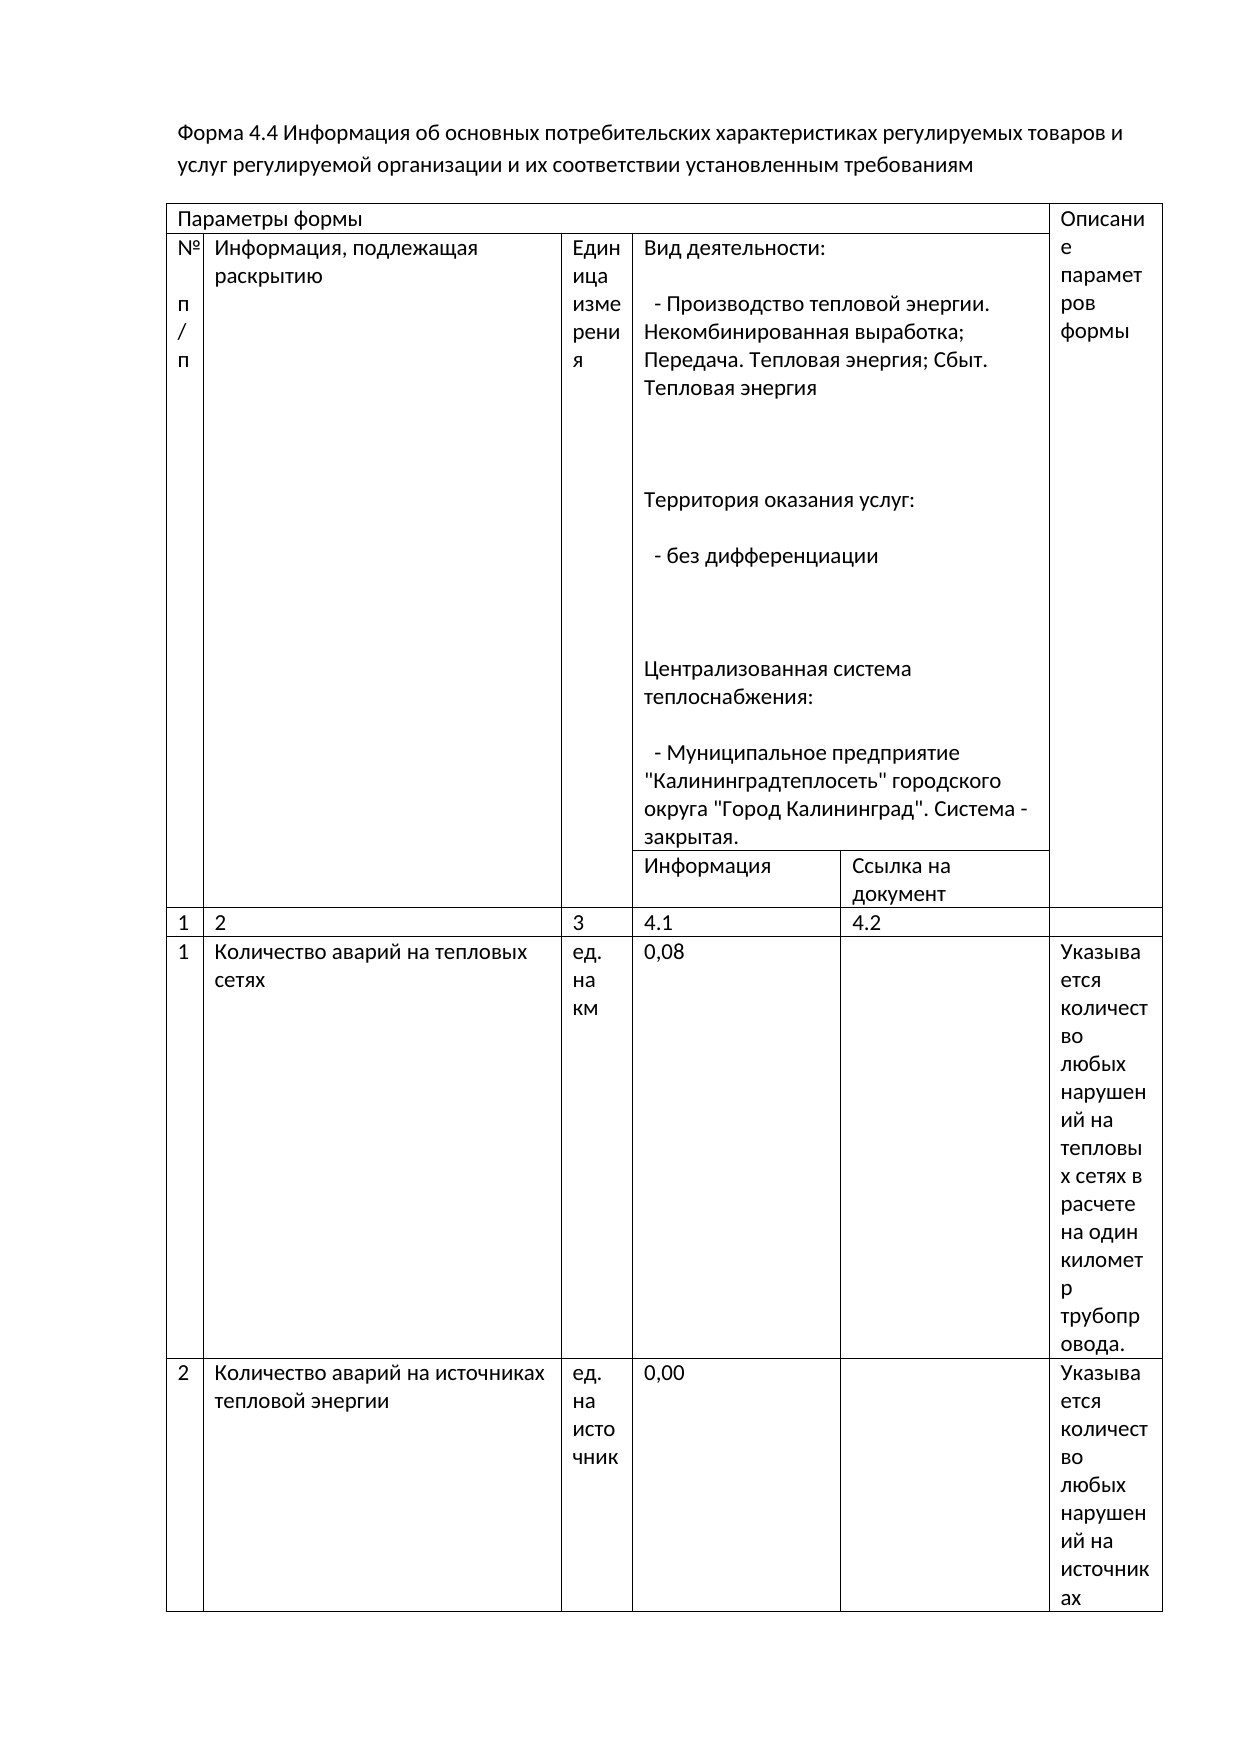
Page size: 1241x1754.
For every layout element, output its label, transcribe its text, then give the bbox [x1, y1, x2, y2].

table_cell [841, 937, 1049, 1357]
table_cell Информация [633, 851, 840, 907]
table_cell Единица измерения [562, 234, 632, 907]
table_header Описание параметров формы [1050, 204, 1162, 907]
table_cell 3 [562, 908, 632, 936]
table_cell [204, 1359, 561, 1611]
table_cell Указывается количество любых нарушений на тепловых сетях в расчете на один километр трубопровода. [1050, 937, 1162, 1357]
table_cell 2 [167, 1359, 203, 1611]
table_cell [1050, 908, 1162, 936]
table_cell 0,08 [633, 937, 840, 1357]
table_cell [841, 1359, 1049, 1611]
table_cell ед. на источник [562, 1359, 632, 1611]
table_cell 1 [167, 908, 203, 936]
table_cell Информация, подлежащая раскрытию [204, 234, 561, 907]
table_cell Количество аварий на тепловых сетях [204, 937, 561, 1357]
table_header Параметры формы [167, 204, 1049, 232]
table_cell 2 [204, 908, 561, 936]
table_cell Ссылка на документ [841, 851, 1049, 907]
table_cell 4.1 [633, 908, 840, 936]
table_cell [1050, 1359, 1162, 1611]
table_cell № п/п [167, 234, 203, 907]
table_cell 0,00 [633, 1359, 840, 1611]
table_cell ед. на км [562, 937, 632, 1357]
text Форма 4.4 Информация об основных потребительских характеристиках регулируемых товаров и услуг регулируемой организации и их соответствии установленным требованиям [177, 118, 1152, 178]
table_cell Вид деятельности: - Производство тепловой энергии. Некомбинированная выработка; Передача. Тепловая энергия; Сбыт. Тепловая энергия Территория оказания услуг: - без дифференциации Централизованная система теплоснабжения: - Муниципальное предприятие "Калининградтеплосеть" городского округа "Город Калининград". Система - закрытая. [633, 234, 1049, 850]
table_cell 4.2 [841, 908, 1049, 936]
table_cell 1 [167, 937, 203, 1357]
